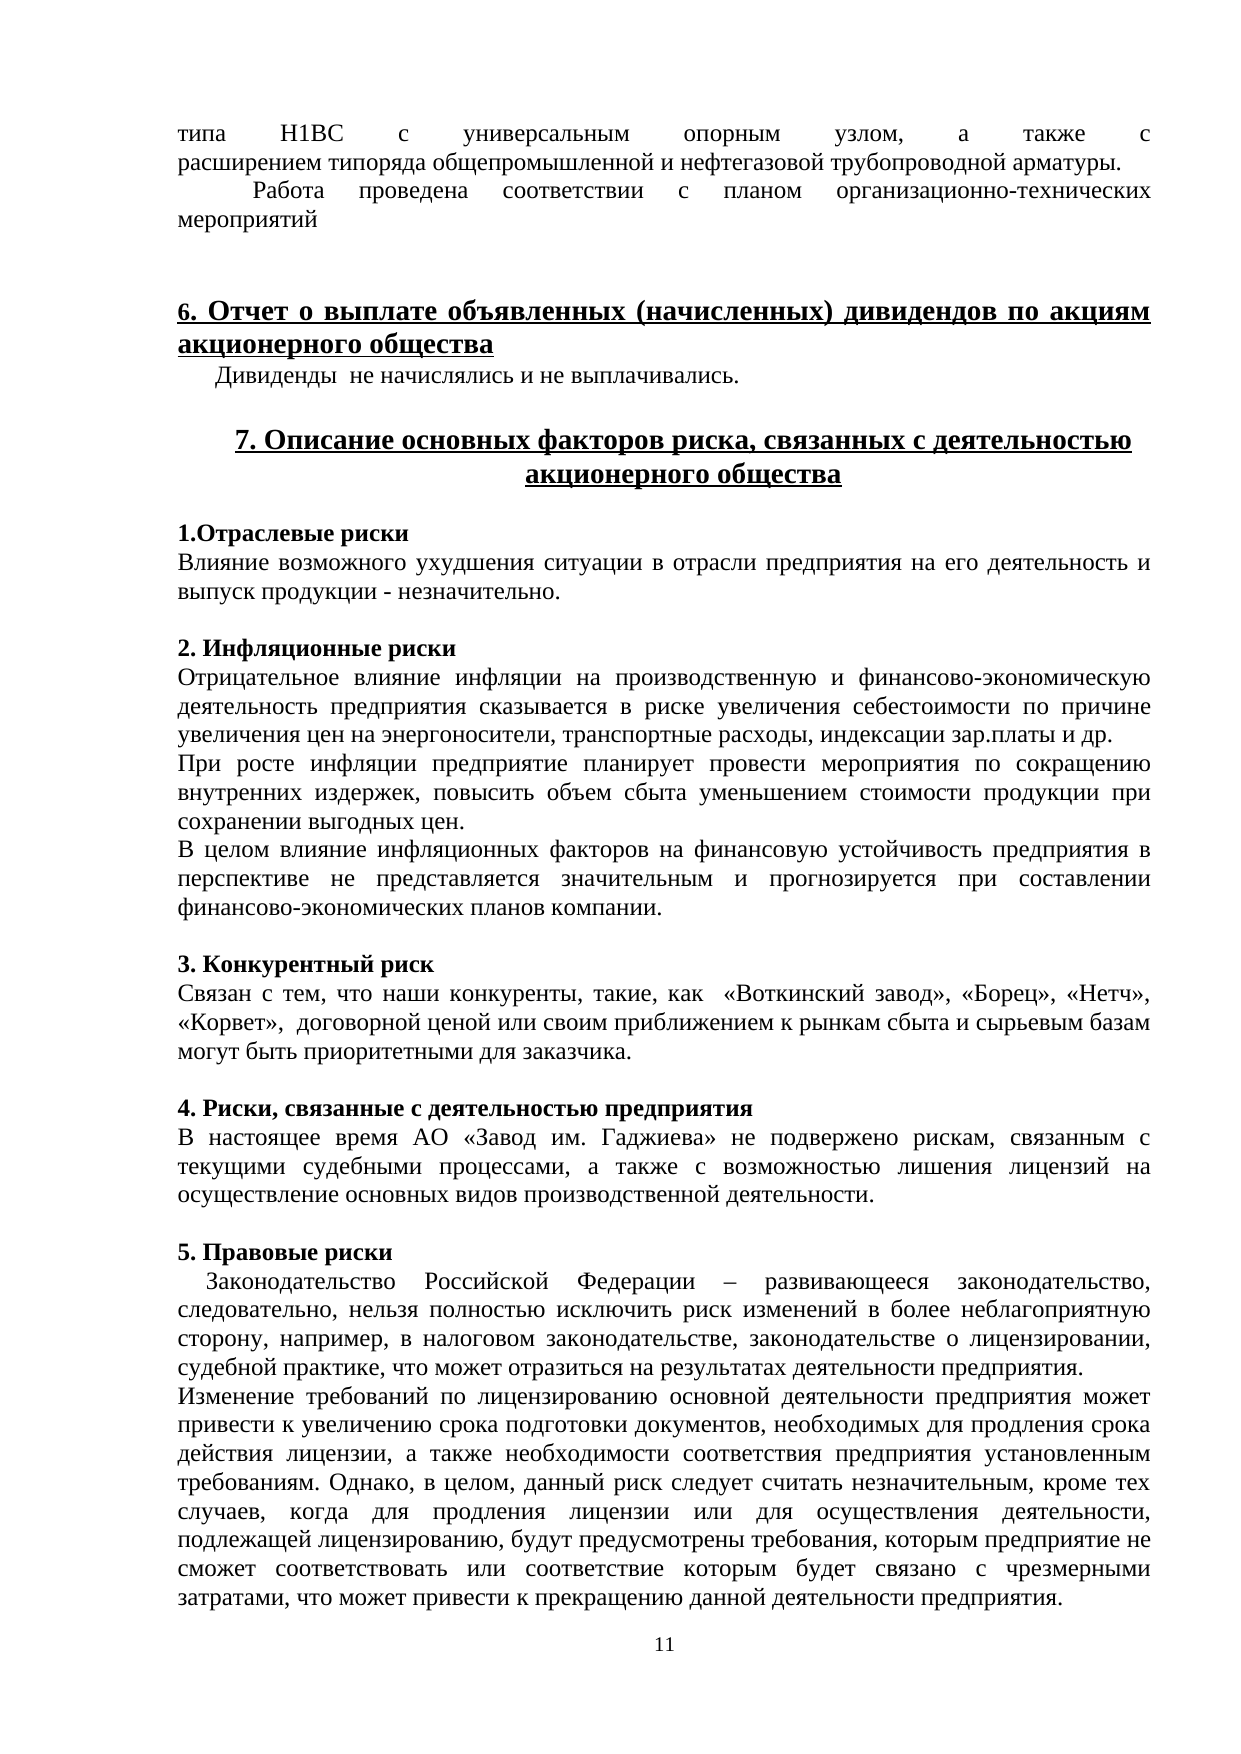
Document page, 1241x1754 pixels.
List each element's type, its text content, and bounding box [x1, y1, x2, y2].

text 1.Отраслевые риски [177, 518, 1152, 547]
text При росте инфляции предприятие планирует провести мероприятия по сокращению внутренних издержек, повысить объем сбыта уменьшением стоимости продукции при сохранении выгодных цен. [177, 748, 1152, 834]
text 5. Правовые риски [177, 1237, 1152, 1266]
text В настоящее время АО «Завод им. Гаджиева» не подвержено рискам, связанным с текущими судебными процессами, а также с возможностью лишения лицензий на осуществление основных видов производственной деятельности. [177, 1122, 1152, 1208]
text 2. Инфляционные риски [177, 633, 1152, 662]
text 7. Описание основных факторов риска, связанных с деятельностью акционерного общества [215, 422, 1152, 489]
text Законодательство Российской Федерации – развивающееся законодательство, следовательно, нельзя полностью исключить риск изменений в более неблагоприятную сторону, например, в налоговом законодательстве, законодательстве о лицензировании, судебной практике, что может отразиться на результатах деятельности предприятия. [177, 1266, 1152, 1381]
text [177, 118, 1152, 176]
text Связан с тем, что наши конкуренты, такие, как «Воткинский завод», «Борец», «Нетч», «Корвет», договорной ценой или своим приближением к рынкам сбыта и сырьевым базам могут быть приоритетными для заказчика. [177, 978, 1152, 1064]
text 4. Риски, связанные с деятельностью предприятия [177, 1093, 1152, 1122]
text Дивиденды не начислялись и не выплачивались. [215, 360, 1152, 389]
text Работа проведена соответствии с планом организационно-технических мероприятий [177, 176, 1152, 233]
text 6. Отчет о выплате объявленных (начисленных) дивидендов по акциям акционерного общества [177, 293, 1152, 360]
text Отрицательное влияние инфляции на производственную и финансово-экономическую деятельность предприятия сказывается в риске увеличения себестоимости по причине увеличения цен на энергоносители, транспортные расходы, индексации зар.платы и др. [177, 662, 1152, 748]
text Влияние возможного ухудшения ситуации в отрасли предприятия на его деятельность и выпуск продукции - незначительно. [177, 547, 1152, 604]
text 3. Конкурентный риск [177, 949, 1152, 978]
text В целом влияние инфляционных факторов на финансовую устойчивость предприятия в перспективе не представляется значительным и прогнозируется при составлении финансово-экономических планов компании. [177, 834, 1152, 921]
text Изменение требований по лицензированию основной деятельности предприятия может привести к увеличению срока подготовки документов, необходимых для продления срока действия лицензии, а также необходимости соответствия предприятия установленным требованиям. Однако, в целом, данный риск следует считать незначительным, кроме тех случаев, когда для продления лицензии или для осуществления деятельности, подлежащей лицензированию, будут предусмотрены требования, которым предприятие не сможет соответствовать или соответствие которым будет связано с чрезмерными затратами, что может привести к прекращению данной деятельности предприятия. [177, 1381, 1152, 1611]
